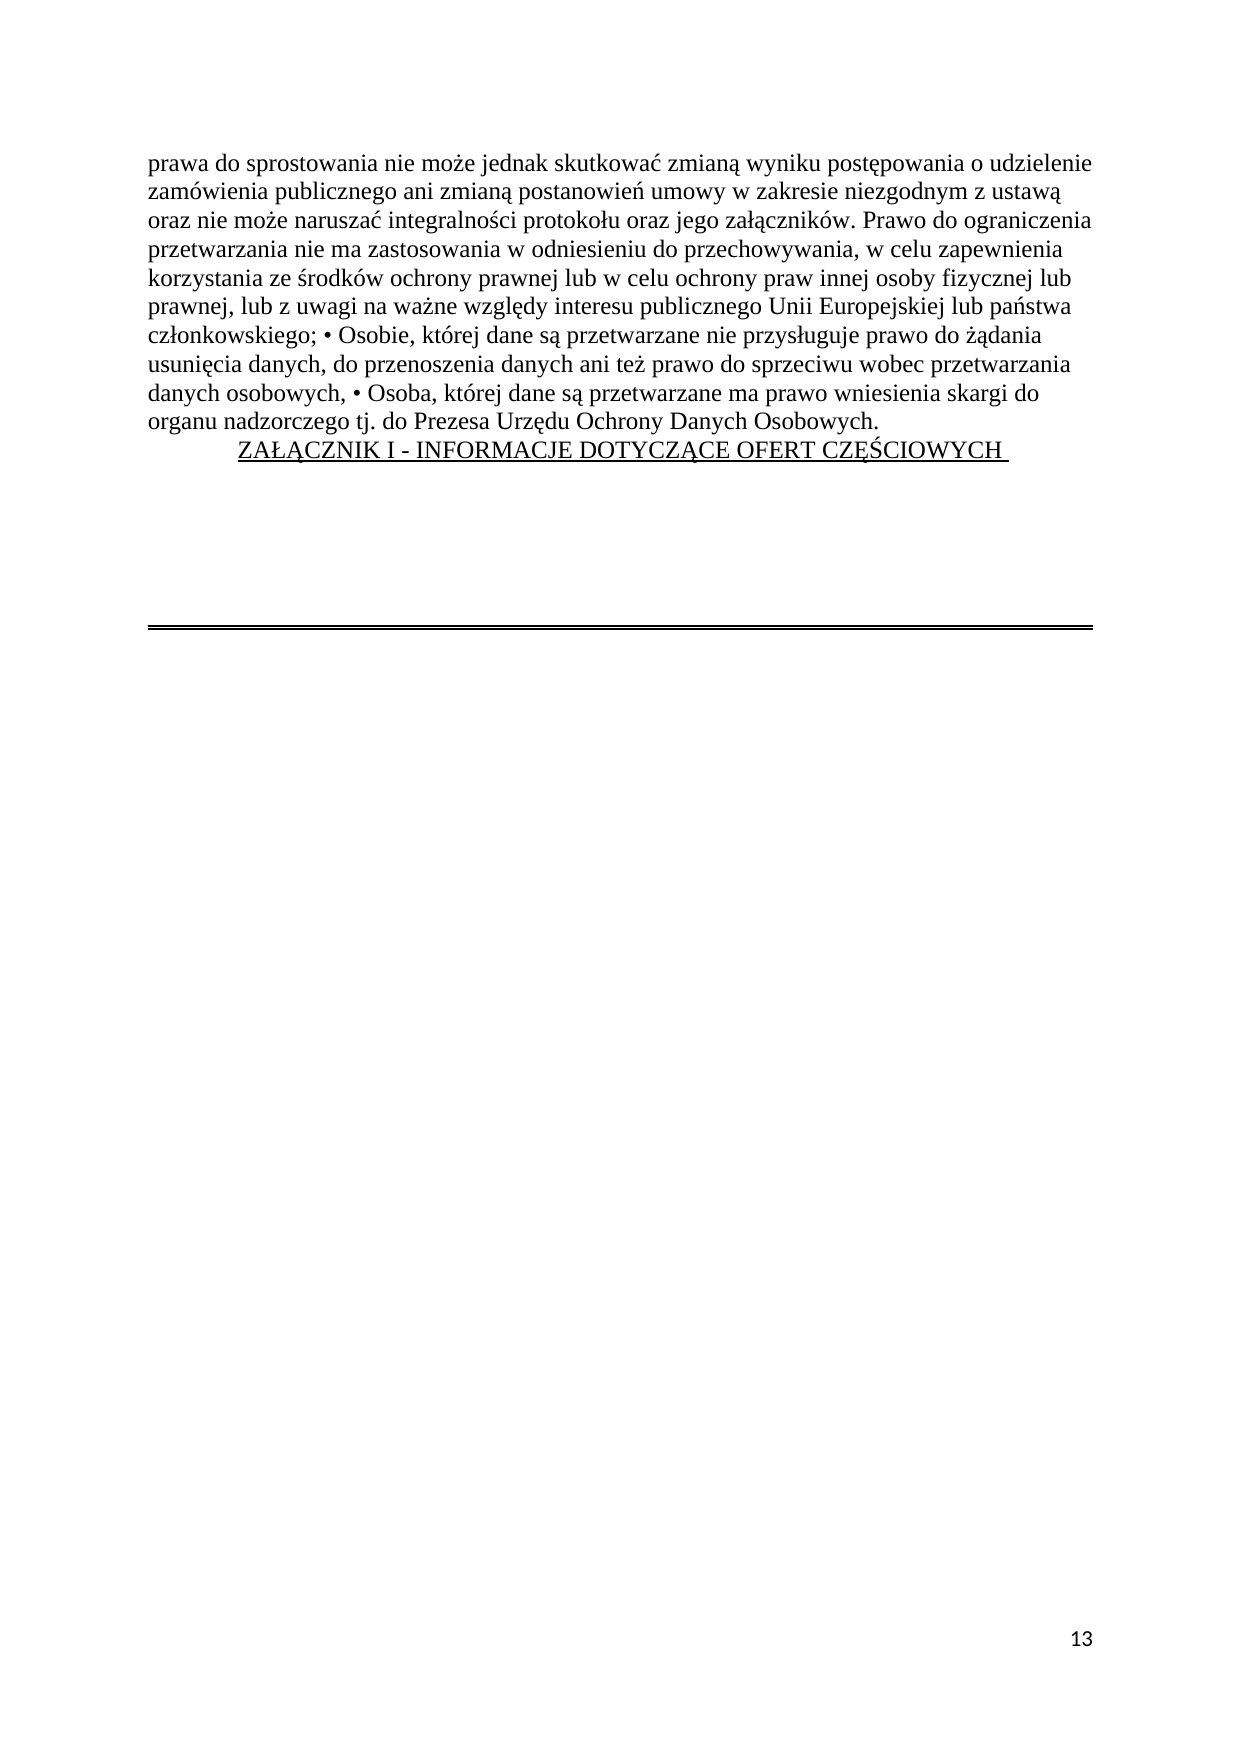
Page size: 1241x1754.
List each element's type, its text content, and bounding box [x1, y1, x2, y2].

text ZAŁĄCZNIK I - INFORMACJE DOTYCZĄCE OFERT CZĘŚCIOWYCH [148, 435, 1093, 464]
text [148, 148, 1093, 435]
